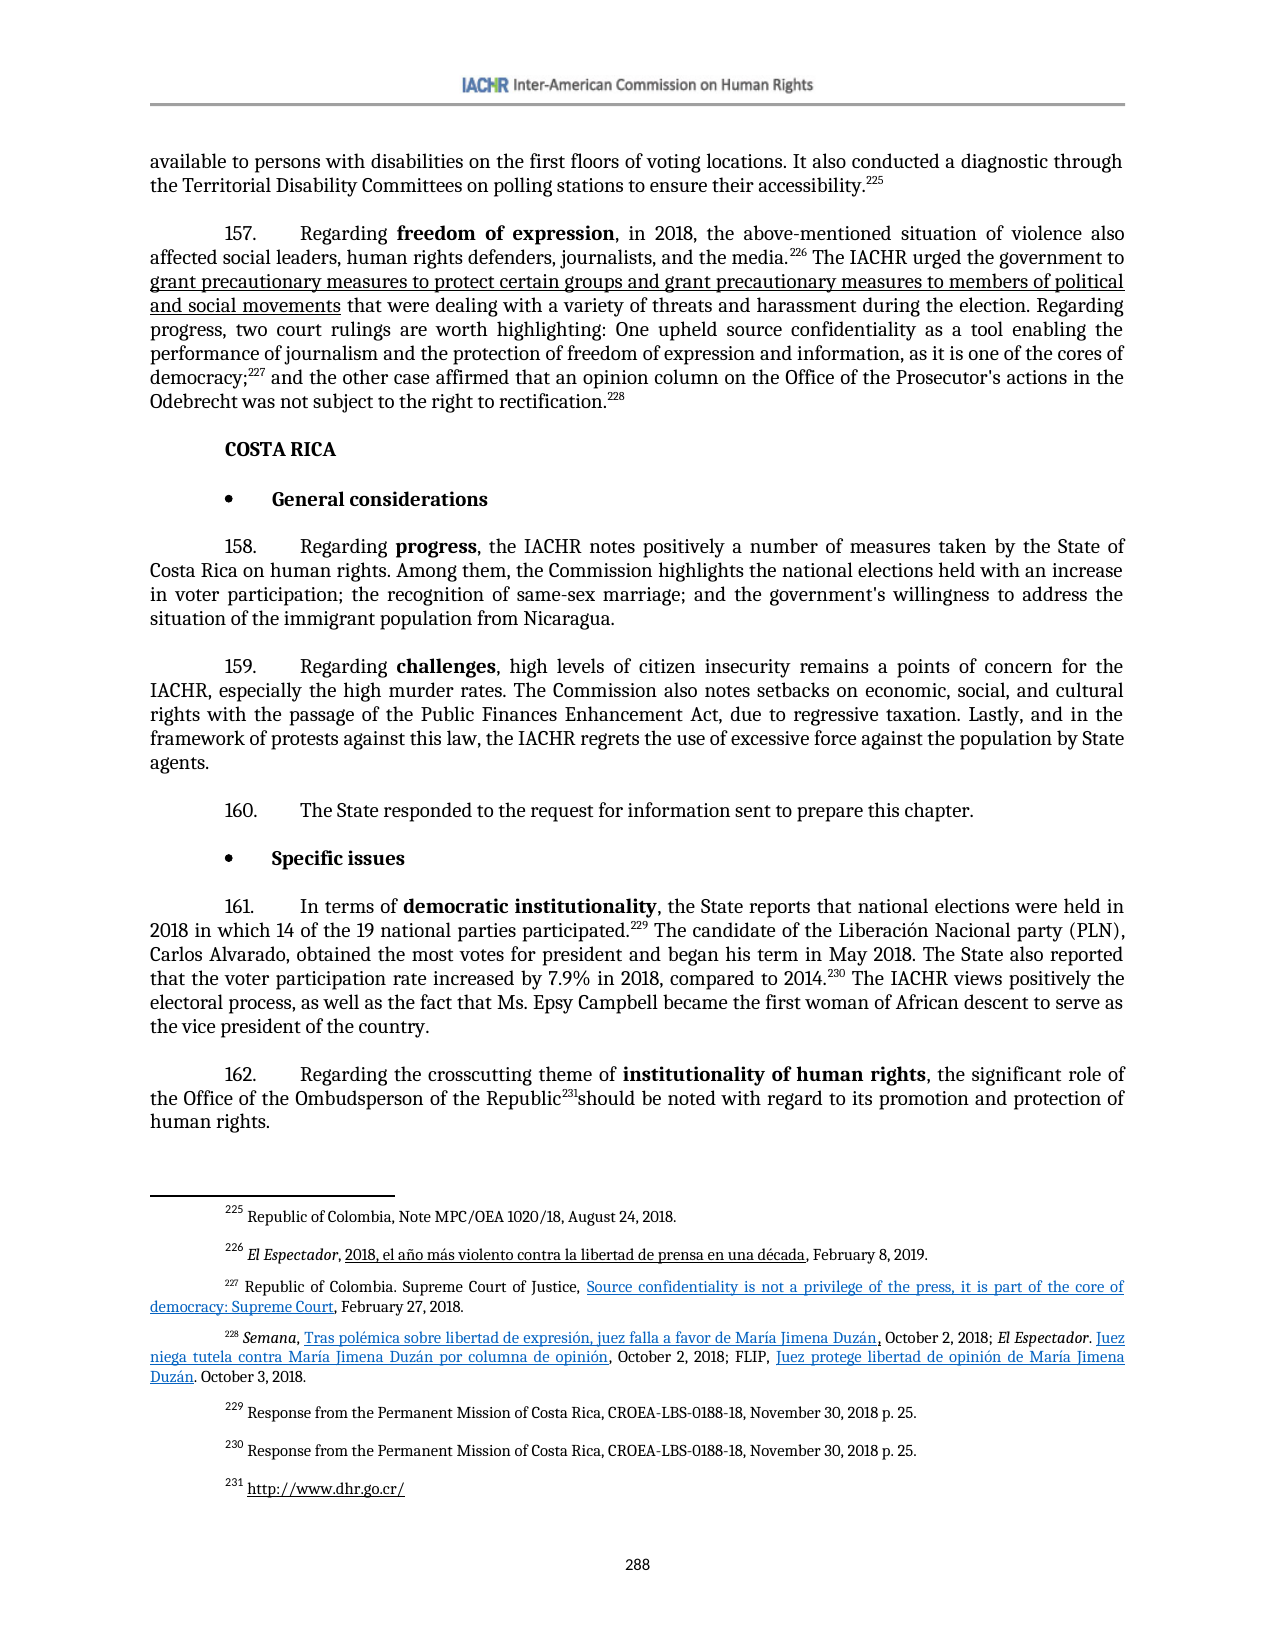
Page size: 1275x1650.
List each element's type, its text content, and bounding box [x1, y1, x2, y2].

list General considerations [225, 487, 1125, 511]
list The State responded to the request for information sent to prepare this chapter. [150, 799, 1125, 823]
text COSTA RICA [225, 437, 1125, 461]
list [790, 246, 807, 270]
list Regarding challenges, high levels of citizen insecurity remains a points of concern for the IACHR, especially the high murder rates. The Commission also notes setbacks on economic, social, and cultural rights with the passage of the Public Finances Enhancement Act, due to regressive taxation. Lastly, and in the framework of protests against this law, the IACHR regrets the use of excessive force against the population by State agents. [150, 655, 1125, 775]
list Regarding the crosscutting theme of institutionality of human rights, the significant role of the Office of the Ombudsperson of the Republicshould be noted with regard to its promotion and protection of human rights. [150, 1062, 1125, 1134]
list In terms of democratic institutionality, the State reports that national elections were held in 2018 in which 14 of the 19 national parties participated. The candidate of the Liberación Nacional party (PLN), Carlos Alvarado, obtained the most votes for president and began his term in May 2018. The State also reported that the voter participation rate increased by 7.9% in 2018, compared to 2014. The IACHR views positively the electoral process, as well as the fact that Ms. Epsy Campbell became the first woman of African descent to serve as the vice president of the country. [150, 894, 1125, 1038]
list Regarding progress, the IACHR notes positively a number of measures taken by the State of Costa Rica on human rights. Among them, the Commission highlights the national elections held with an increase in voter participation; the recognition of same-sex marriage; and the government's willingness to address the situation of the immigrant population from Nicaragua. [150, 535, 1125, 631]
list Specific issues [225, 847, 1125, 871]
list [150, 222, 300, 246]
picture [450, 75, 825, 95]
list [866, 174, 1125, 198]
